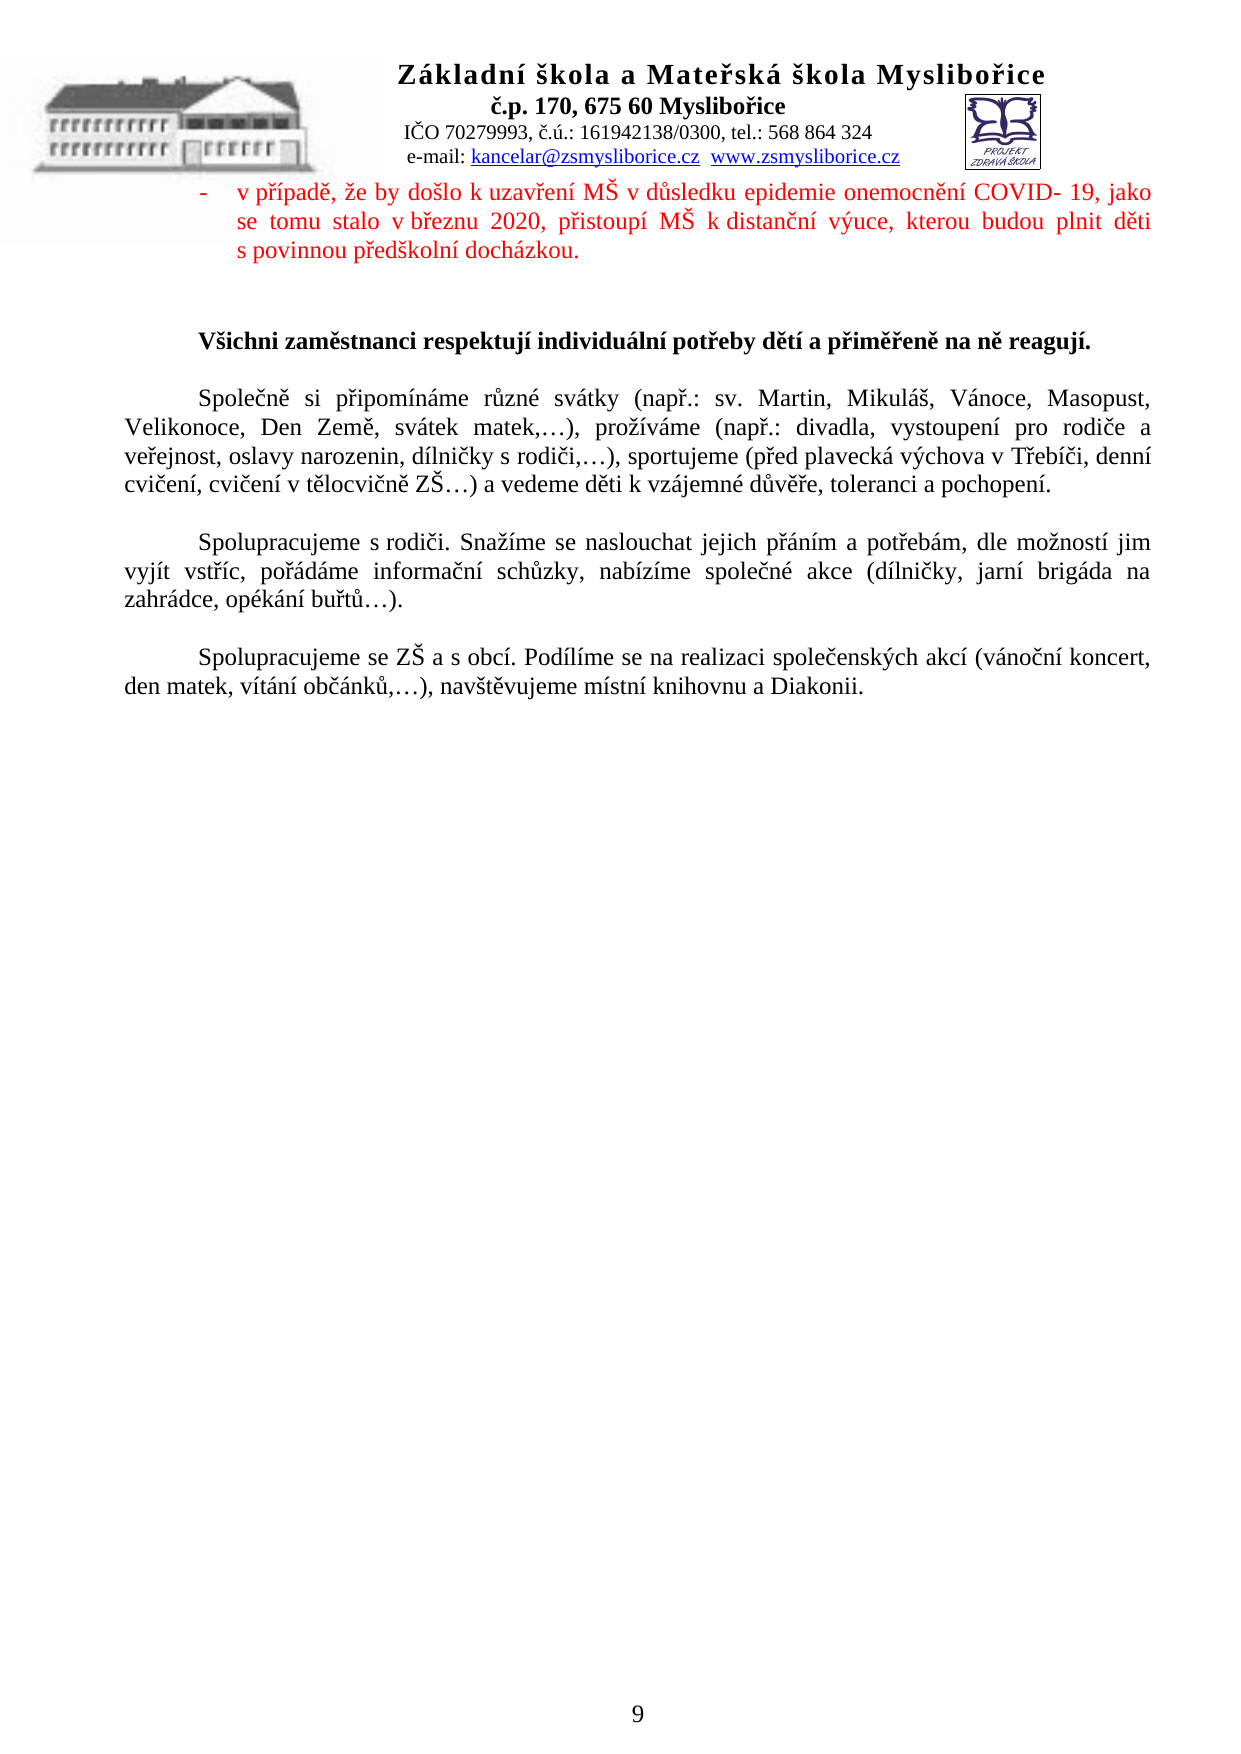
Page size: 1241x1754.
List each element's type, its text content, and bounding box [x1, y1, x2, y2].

picture [966, 95, 1040, 169]
text Spolupracujeme s rodiči. Snažíme se naslouchat jejich přáním a potřebám, dle možností jim vyjít vstříc, pořádáme informační schůzky, nabízíme společné akce (dílničky, jarní brigáda na zahrádce, opékání buřtů…). [124, 527, 1152, 613]
list v případě, že by došlo k uzavření MŠ v důsledku epidemie onemocnění COVID- 19, jako se tomu stalo v březnu 2020, přistoupí MŠ k distanční výuce, kterou budou plnit děti s povinnou předškolní docházkou. [199, 177, 1152, 263]
picture [0, 56, 384, 244]
text Všichni zaměstnanci respektují individuální potřeby dětí a přiměřeně na ně reagují. [124, 326, 1152, 354]
text Společně si připomínáme různé svátky (např.: sv. Martin, Mikuláš, Vánoce, Masopust, Velikonoce, Den Země, svátek matek,…), prožíváme (např.: divadla, vystoupení pro rodiče a veřejnost, oslavy narozenin, dílničky s rodiči,…), sportujeme (před plavecká výchova v Třebíči, denní cvičení, cvičení v tělocvičně ZŠ…) a vedeme děti k vzájemné důvěře, toleranci a pochopení. [124, 383, 1152, 498]
text Spolupracujeme se ZŠ a s obcí. Podílíme se na realizaci společenských akcí (vánoční koncert, den matek, vítání občánků,…), navštěvujeme místní knihovnu a Diakonii. [124, 642, 1152, 699]
